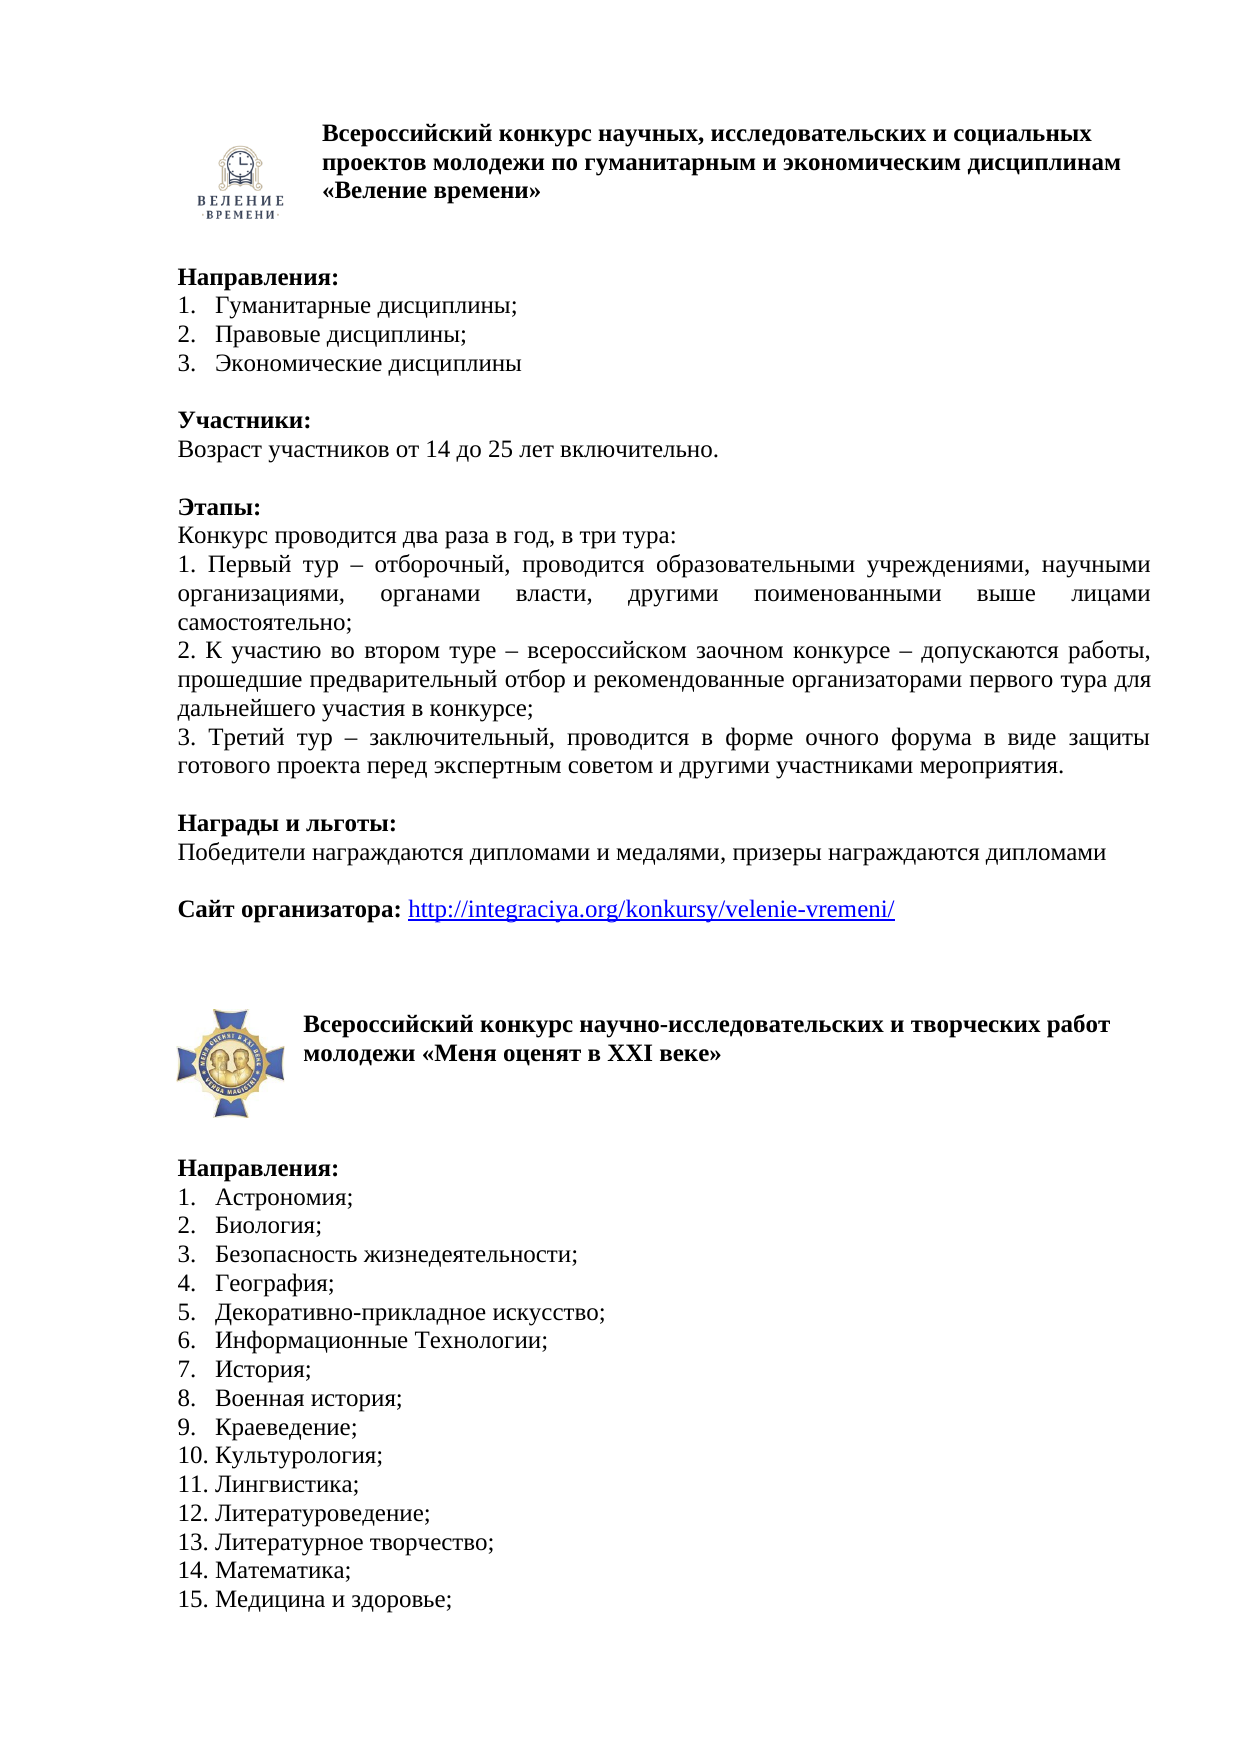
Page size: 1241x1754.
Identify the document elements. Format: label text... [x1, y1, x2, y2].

text Награды и льготы: [177, 808, 1152, 837]
list Безопасность жизнедеятельности; [177, 1239, 1152, 1268]
text Направления: [177, 1153, 1152, 1182]
text Всероссийский конкурс научных, исследовательских и социальных проектов молодежи по гуманитарным и экономическим дисциплинам «Веление времени» [304, 118, 1152, 204]
list Медицина и здоровье; [177, 1584, 1152, 1613]
text Участники: [177, 406, 1152, 434]
text 1. Первый тур – отборочный, проводится образовательными учреждениями, научными организациями, органами власти, другими поименованными выше лицами самостоятельно; [177, 549, 1152, 636]
list География; [177, 1268, 1152, 1297]
list Военная история; [177, 1383, 1152, 1412]
list Математика; [177, 1556, 1152, 1584]
list Краеведение; [177, 1412, 1152, 1441]
list Астрономия; [177, 1182, 1152, 1211]
list История; [177, 1354, 1152, 1383]
list Информационные Технологии; [177, 1326, 1152, 1354]
list Литературное творчество; [177, 1527, 1152, 1556]
text Конкурс проводится два раза в год, в три тура: [177, 521, 1152, 549]
list Гуманитарные дисциплины; [177, 291, 1152, 319]
text Возраст участников от 14 до 25 лет включительно. [177, 434, 1152, 463]
list Литературоведение; [177, 1498, 1152, 1527]
text Этапы: [177, 492, 1152, 521]
picture [176, 118, 304, 246]
picture [176, 1009, 285, 1118]
text Сайт организатора: http://integraciya.org/konkursy/velenie-vremeni/ [177, 894, 1152, 923]
list Культурология; [177, 1441, 1152, 1469]
text 2. К участию во втором туре – всероссийском заочном конкурсе – допускаются работы, прошедшие предварительный отбор и рекомендованные организаторами первого тура для дальнейшего участия в конкурсе; [177, 636, 1152, 722]
list Лингвистика; [177, 1469, 1152, 1498]
text Направления: [177, 262, 1152, 291]
list Правовые дисциплины; [177, 319, 1152, 348]
text 3. Третий тур – заключительный, проводится в форме очного форума в виде защиты готового проекта перед экспертным советом и другими участниками мероприятия. [177, 722, 1152, 779]
list Экономические дисциплины [177, 348, 1152, 377]
list Биология; [177, 1211, 1152, 1239]
text Победители награждаются дипломами и медалями, призеры награждаются дипломами [177, 837, 1152, 866]
text Всероссийский конкурс научно-исследовательских и творческих работ молодежи «Меня оценят в XXI веке» [285, 1009, 1152, 1067]
list Декоративно-прикладное искусство; [177, 1297, 1152, 1326]
